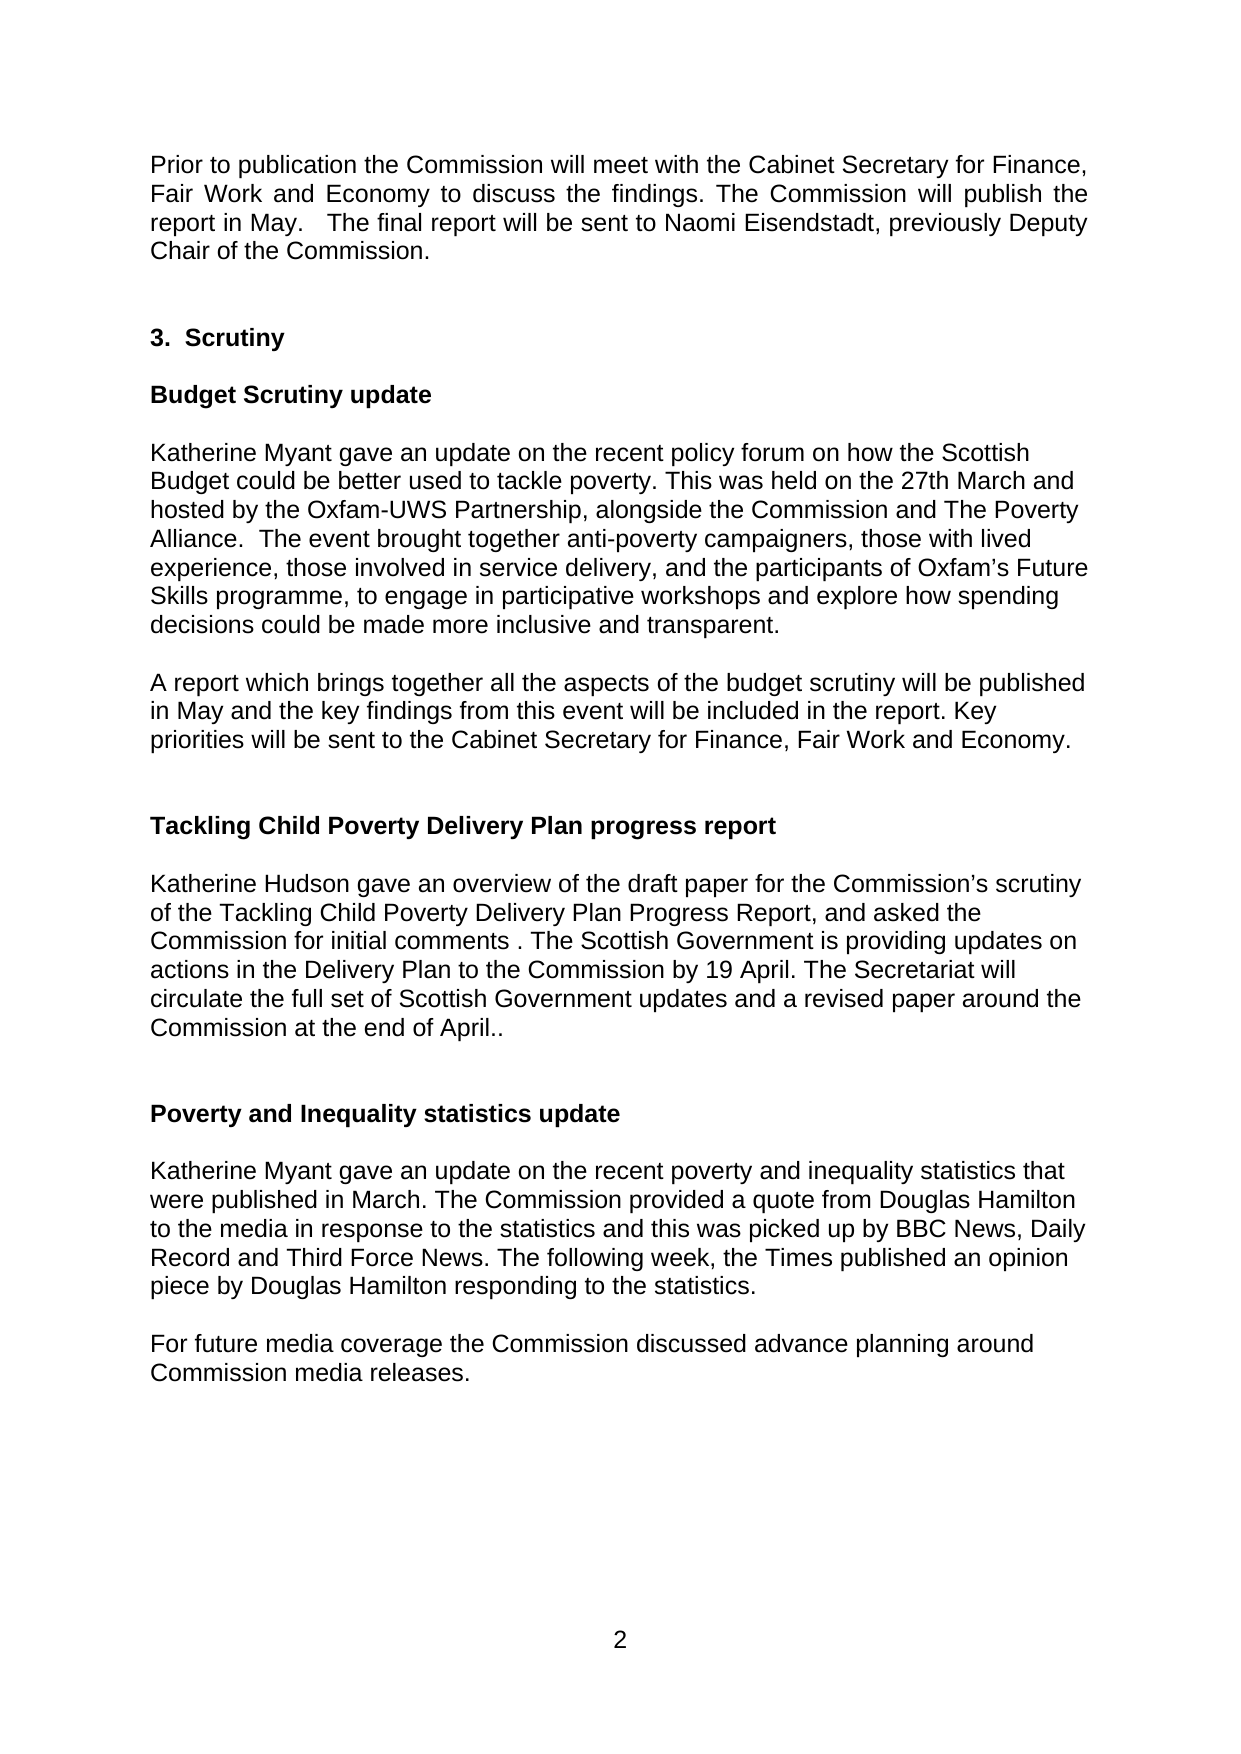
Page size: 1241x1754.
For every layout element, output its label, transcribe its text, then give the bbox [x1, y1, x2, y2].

text Poverty and Inequality statistics update [150, 1099, 1090, 1127]
text A report which brings together all the aspects of the budget scrutiny will be published in May and the key findings from this event will be included in the report. Key priorities will be sent to the Cabinet Secretary for Finance, Fair Work and Economy. [150, 667, 1090, 754]
text Tackling Child Poverty Delivery Plan progress report [150, 811, 1090, 840]
text 3. Scrutiny [150, 322, 1090, 351]
text Prior to publication the Commission will meet with the Cabinet Secretary for Finance, Fair Work and Economy to discuss the findings. The Commission will publish the report in May. The final report will be sent to Naomi Eisendstadt, previously Deputy Chair of the Commission. [150, 150, 1090, 265]
text Katherine Hudson gave an overview of the draft paper for the Commission’s scrutiny of the Tackling Child Poverty Delivery Plan Progress Report, and asked the Commission for initial comments . The Scottish Government is providing updates on actions in the Delivery Plan to the Commission by 19 April. The Secretariat will circulate the full set of Scottish Government updates and a revised paper around the Commission at the end of April.. [150, 869, 1090, 1041]
text Katherine Myant gave an update on the recent policy forum on how the Scottish Budget could be better used to tackle poverty. This was held on the 27th March and hosted by the Oxfam-UWS Partnership, alongside the Commission and The Poverty Alliance. The event brought together anti-poverty campaigners, those with lived experience, those involved in service delivery, and the participants of Oxfam’s Future Skills programme, to engage in participative workshops and explore how spending decisions could be made more inclusive and transparent. [150, 437, 1090, 639]
text Katherine Myant gave an update on the recent poverty and inequality statistics that were published in March. The Commission provided a quote from Douglas Hamilton to the media in response to the statistics and this was picked up by BBC News, Daily Record and Third Force News. The following week, the Times published an opinion piece by Douglas Hamilton responding to the statistics. [150, 1156, 1090, 1300]
text For future media coverage the Commission discussed advance planning around Commission media releases. [150, 1329, 1090, 1386]
text Budget Scrutiny update [150, 380, 1090, 409]
